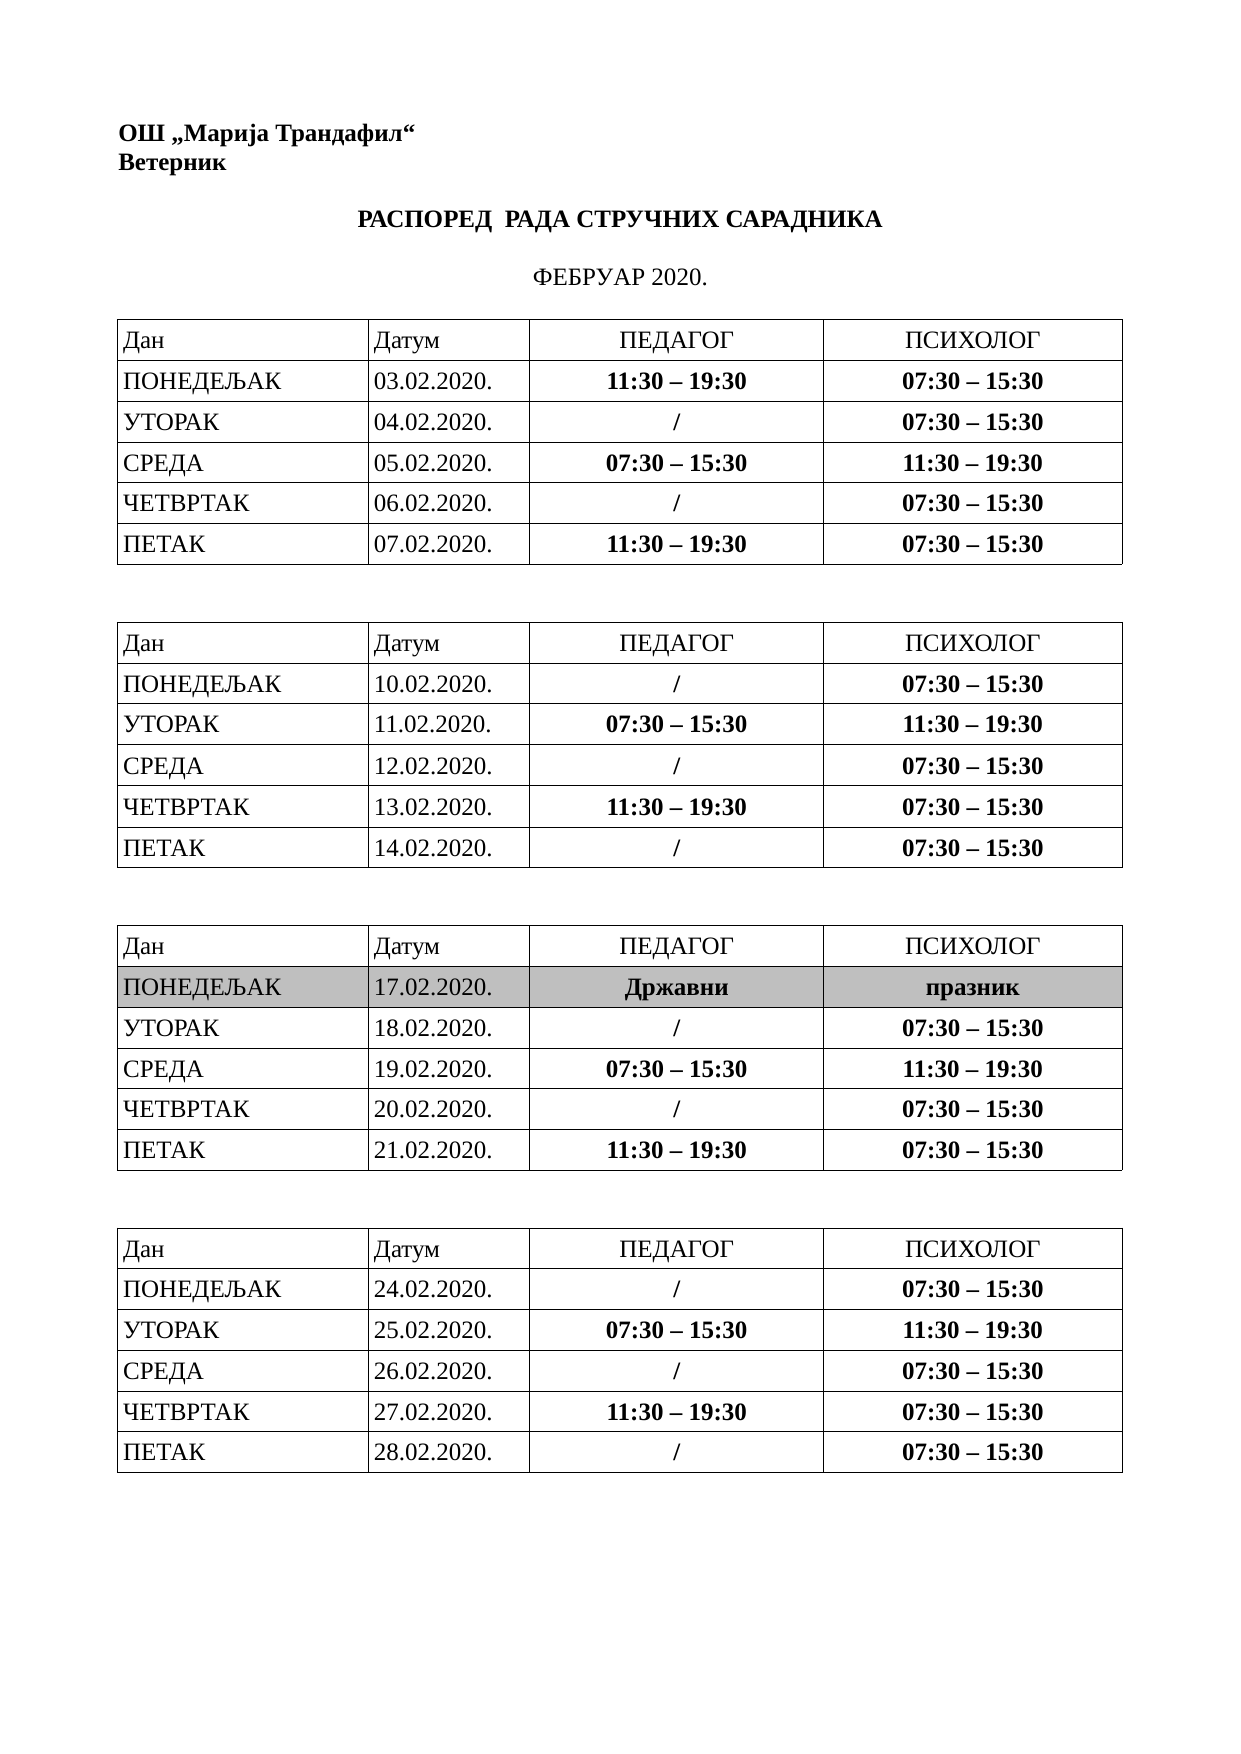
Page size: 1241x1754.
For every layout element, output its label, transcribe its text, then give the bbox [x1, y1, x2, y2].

table_cell / [530, 745, 823, 785]
text Ветерник [118, 147, 1122, 176]
table_cell празник [824, 967, 1122, 1007]
table_cell СРЕДА [118, 443, 368, 482]
table_cell 06.02.2020. [369, 483, 529, 523]
table_cell СРЕДА [118, 745, 368, 785]
table_cell СРЕДА [118, 1049, 368, 1088]
table_header Датум [369, 623, 529, 662]
table_cell 24.02.2020. [369, 1269, 529, 1309]
table_cell ЧЕТВРТАК [118, 1392, 368, 1431]
table_cell / [530, 1089, 823, 1129]
text РАСПОРЕД РАДА СТРУЧНИХ САРАДНИКА [118, 204, 1122, 233]
table_cell УТОРАК [118, 402, 368, 442]
table_cell ПЕТАК [118, 1130, 368, 1169]
table_cell 07:30 – 15:30 [824, 1130, 1122, 1169]
table_cell / [530, 1432, 823, 1472]
table_cell 07:30 – 15:30 [824, 1008, 1122, 1047]
table_cell СРЕДА [118, 1351, 368, 1391]
table_cell ПОНЕДЕЉАК [118, 1269, 368, 1309]
table_cell ПЕТАК [118, 1432, 368, 1472]
table_header Дан [118, 320, 368, 360]
table_cell УТОРАК [118, 1008, 368, 1047]
table_cell 19.02.2020. [369, 1049, 529, 1088]
table_cell 07:30 – 15:30 [824, 1432, 1122, 1472]
table_cell ЧЕТВРТАК [118, 786, 368, 826]
table_cell 27.02.2020. [369, 1392, 529, 1431]
table_cell 11:30 – 19:30 [530, 361, 823, 401]
table_cell 03.02.2020. [369, 361, 529, 401]
text ФЕБРУАР 2020. [118, 262, 1122, 291]
table_cell 07:30 – 15:30 [824, 786, 1122, 826]
table_cell / [530, 402, 823, 442]
table_cell 07:30 – 15:30 [824, 828, 1122, 867]
table_header Дан [118, 623, 368, 662]
table_cell 07:30 – 15:30 [824, 1392, 1122, 1431]
table_cell 04.02.2020. [369, 402, 529, 442]
table_cell 12.02.2020. [369, 745, 529, 785]
table_cell ПОНЕДЕЉАК [118, 361, 368, 401]
table_header Датум [369, 1229, 529, 1268]
table_cell 18.02.2020. [369, 1008, 529, 1047]
table_cell 11:30 – 19:30 [824, 1049, 1122, 1088]
table_cell ПЕТАК [118, 828, 368, 867]
table_cell 26.02.2020. [369, 1351, 529, 1391]
table_cell 07:30 – 15:30 [530, 704, 823, 744]
table_cell 07:30 – 15:30 [824, 402, 1122, 442]
table_cell / [530, 1351, 823, 1391]
table_cell 11:30 – 19:30 [824, 704, 1122, 744]
table_cell 11:30 – 19:30 [824, 443, 1122, 482]
table_cell 07:30 – 15:30 [530, 443, 823, 482]
table_header ПЕДАГОГ [530, 926, 823, 966]
table_cell УТОРАК [118, 704, 368, 744]
table_cell 07.02.2020. [369, 524, 529, 564]
text ОШ „Марија Трандафил“ [118, 118, 1122, 147]
table_cell / [530, 664, 823, 703]
table_cell 11:30 – 19:30 [824, 1310, 1122, 1350]
table_cell 05.02.2020. [369, 443, 529, 482]
table_header ПЕДАГОГ [530, 320, 823, 360]
table_cell 07:30 – 15:30 [530, 1310, 823, 1350]
table_header ПЕДАГОГ [530, 1229, 823, 1268]
table_cell 21.02.2020. [369, 1130, 529, 1169]
table_header Дан [118, 926, 368, 966]
table_cell 11:30 – 19:30 [530, 524, 823, 564]
table_cell УТОРАК [118, 1310, 368, 1350]
table_cell 25.02.2020. [369, 1310, 529, 1350]
table_cell 10.02.2020. [369, 664, 529, 703]
table_cell 07:30 – 15:30 [824, 1351, 1122, 1391]
table_cell ПОНЕДЕЉАК [118, 967, 368, 1007]
table_cell 11:30 – 19:30 [530, 1130, 823, 1169]
table_header Датум [369, 320, 529, 360]
table_header Датум [369, 926, 529, 966]
table_cell 07:30 – 15:30 [824, 361, 1122, 401]
table_cell / [530, 828, 823, 867]
table_cell 14.02.2020. [369, 828, 529, 867]
table_cell 07:30 – 15:30 [824, 745, 1122, 785]
table_cell ПОНЕДЕЉАК [118, 664, 368, 703]
table_header Дан [118, 1229, 368, 1268]
table_cell ЧЕТВРТАК [118, 1089, 368, 1129]
table_header ПСИХОЛОГ [824, 926, 1122, 966]
table_cell 11:30 – 19:30 [530, 1392, 823, 1431]
table_cell 07:30 – 15:30 [824, 1089, 1122, 1129]
table_cell 07:30 – 15:30 [530, 1049, 823, 1088]
table_cell 11.02.2020. [369, 704, 529, 744]
table_cell / [530, 1008, 823, 1047]
table_cell ЧЕТВРТАК [118, 483, 368, 523]
table_cell 11:30 – 19:30 [530, 786, 823, 826]
table_cell ПЕТАК [118, 524, 368, 564]
table_cell Државни [530, 967, 823, 1007]
table_cell / [530, 483, 823, 523]
table_cell / [530, 1269, 823, 1309]
table_cell 07:30 – 15:30 [824, 483, 1122, 523]
table_cell 17.02.2020. [369, 967, 529, 1007]
table_header ПЕДАГОГ [530, 623, 823, 662]
table_cell 13.02.2020. [369, 786, 529, 826]
table_cell 07:30 – 15:30 [824, 1269, 1122, 1309]
table_cell 20.02.2020. [369, 1089, 529, 1129]
table_header ПСИХОЛОГ [824, 1229, 1122, 1268]
table_cell 07:30 – 15:30 [824, 524, 1122, 564]
table_cell 07:30 – 15:30 [824, 664, 1122, 703]
table_cell 28.02.2020. [369, 1432, 529, 1472]
table_header ПСИХОЛОГ [824, 623, 1122, 662]
table_header ПСИХОЛОГ [824, 320, 1122, 360]
